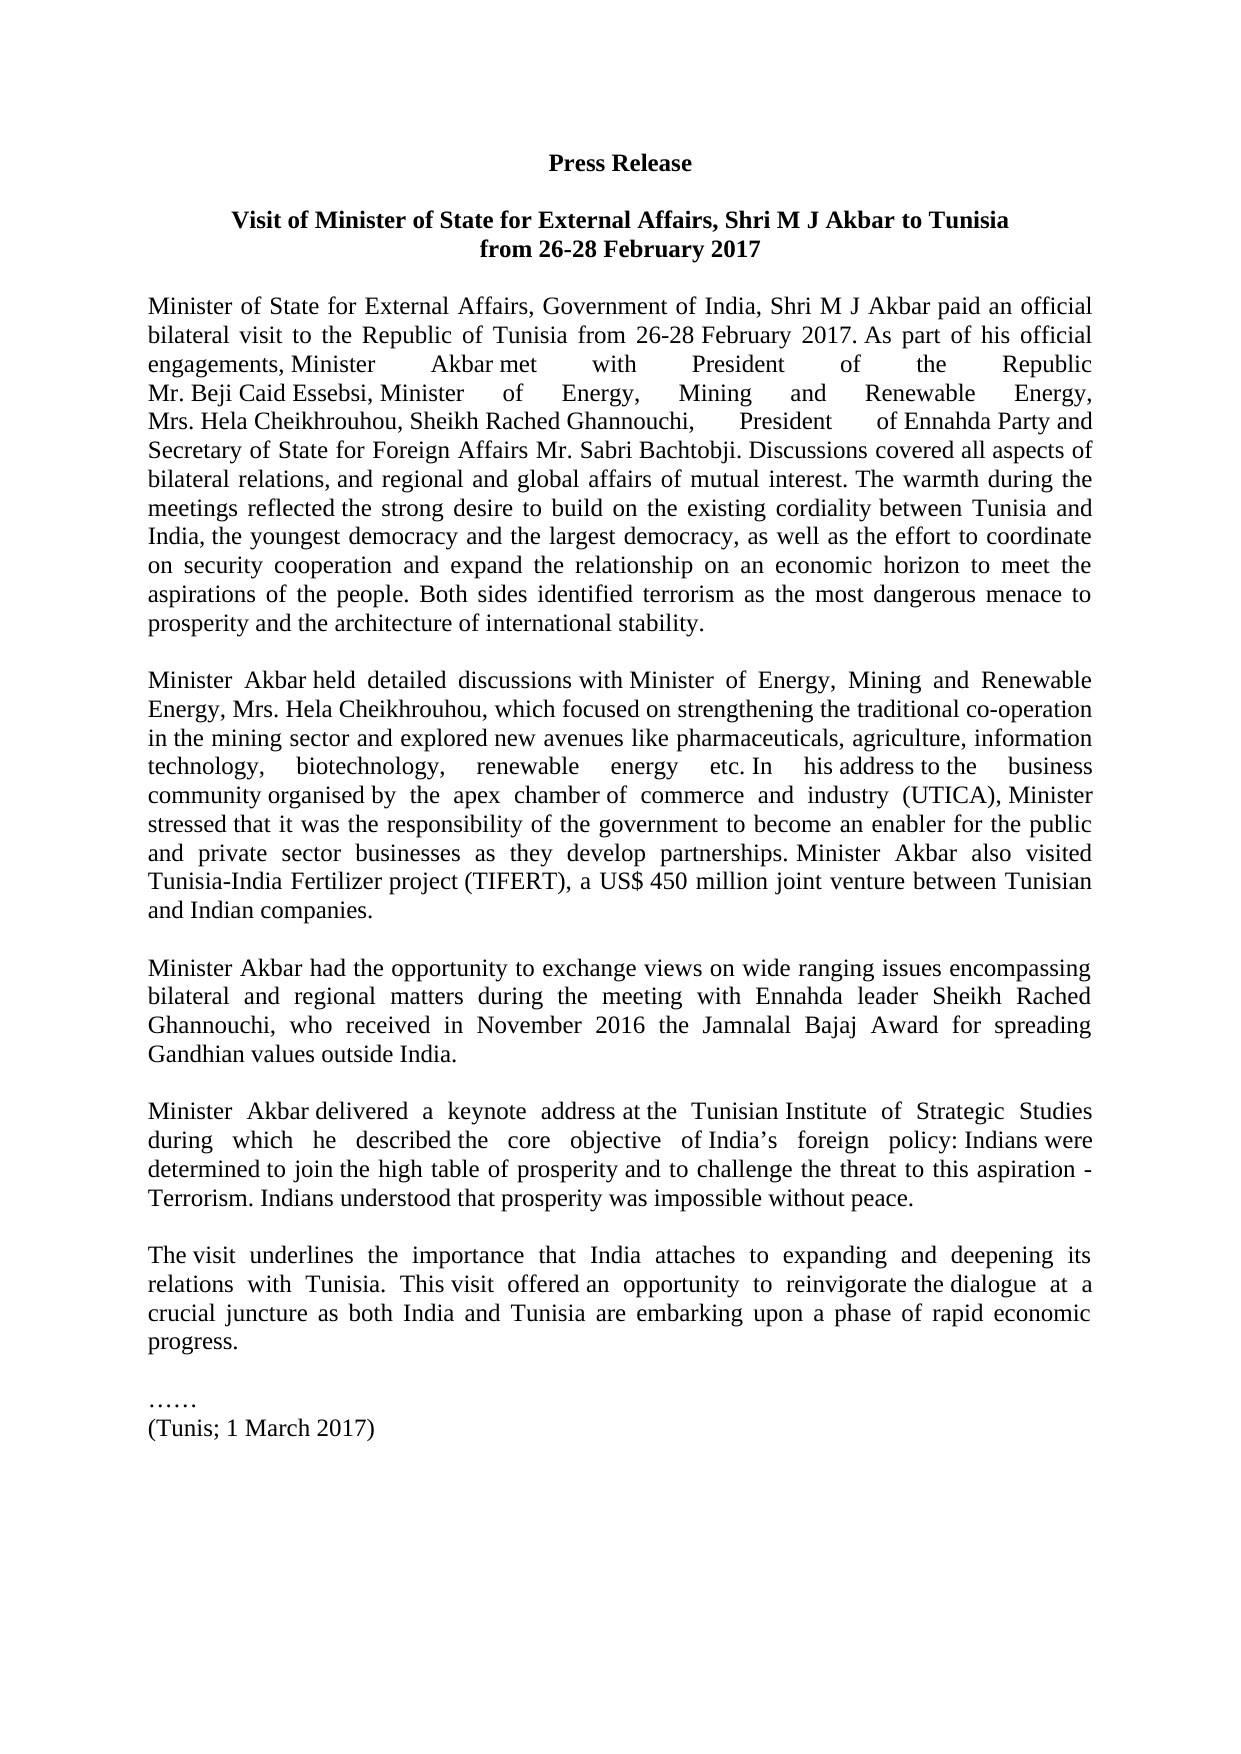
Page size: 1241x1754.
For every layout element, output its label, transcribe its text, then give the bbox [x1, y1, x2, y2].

text Minister of State for External Affairs, Government of India, Shri M J Akbar paid an official bilateral visit to the Republic of Tunisia from 26-28 February 2017. As part of his official engagements, Minister Akbar met with President of the Republic Mr. Beji Caid Essebsi, Minister of Energy, Mining and Renewable Energy, Mrs. Hela Cheikhrouhou, Sheikh Rached Ghannouchi, President of Ennahda Party and Secretary of State for Foreign Affairs Mr. Sabri Bachtobji. Discussions covered all aspects of bilateral relations, and regional and global affairs of mutual interest. The warmth during the meetings reflected the strong desire to build on the existing cordiality between Tunisia and India, the youngest democracy and the largest democracy, as well as the effort to coordinate on security cooperation and expand the relationship on an economic horizon to meet the aspirations of the people. Both sides identified terrorism as the most dangerous menace to prosperity and the architecture of international stability. [148, 291, 1093, 636]
text …… [148, 1384, 1093, 1413]
text Visit of Minister of State for External Affairs, Shri M J Akbar to Tunisia [148, 205, 1093, 234]
text Minister Akbar held detailed discussions with Minister of Energy, Mining and Renewable Energy, Mrs. Hela Cheikhrouhou, which focused on strengthening the traditional co-operation in the mining sector and explored new avenues like pharmaceuticals, agriculture, information technology, biotechnology, renewable energy etc. In his address to the business community organised by the apex chamber of commerce and industry (UTICA), Minister stressed that it was the responsibility of the government to become an enabler for the public and private sector businesses as they develop partnerships. Minister Akbar also visited Tunisia-India Fertilizer project (TIFERT), a US$ 450 million joint venture between Tunisian and Indian companies. [148, 665, 1093, 924]
text Press Release [148, 148, 1093, 176]
text from 26-28 February 2017 [148, 234, 1093, 263]
text The visit underlines the importance that India attaches to expanding and deepening its relations with Tunisia. This visit offered an opportunity to reinvigorate the dialogue at a crucial juncture as both India and Tunisia are embarking upon a phase of rapid economic progress. [148, 1240, 1093, 1355]
text Minister Akbar delivered a keynote address at the Tunisian Institute of Strategic Studies during which he described the core objective of India’s foreign policy: Indians were determined to join the high table of prosperity and to challenge the threat to this aspiration - Terrorism. Indians understood that prosperity was impossible without peace. [148, 1096, 1093, 1211]
text (Tunis; 1 March 2017) [148, 1413, 1093, 1441]
text Minister Akbar had the opportunity to exchange views on wide ranging issues encompassing bilateral and regional matters during the meeting with Ennahda leader Sheikh Rached Ghannouchi, who received in November 2016 the Jamnalal Bajaj Award for spreading Gandhian values outside India. [148, 953, 1093, 1068]
